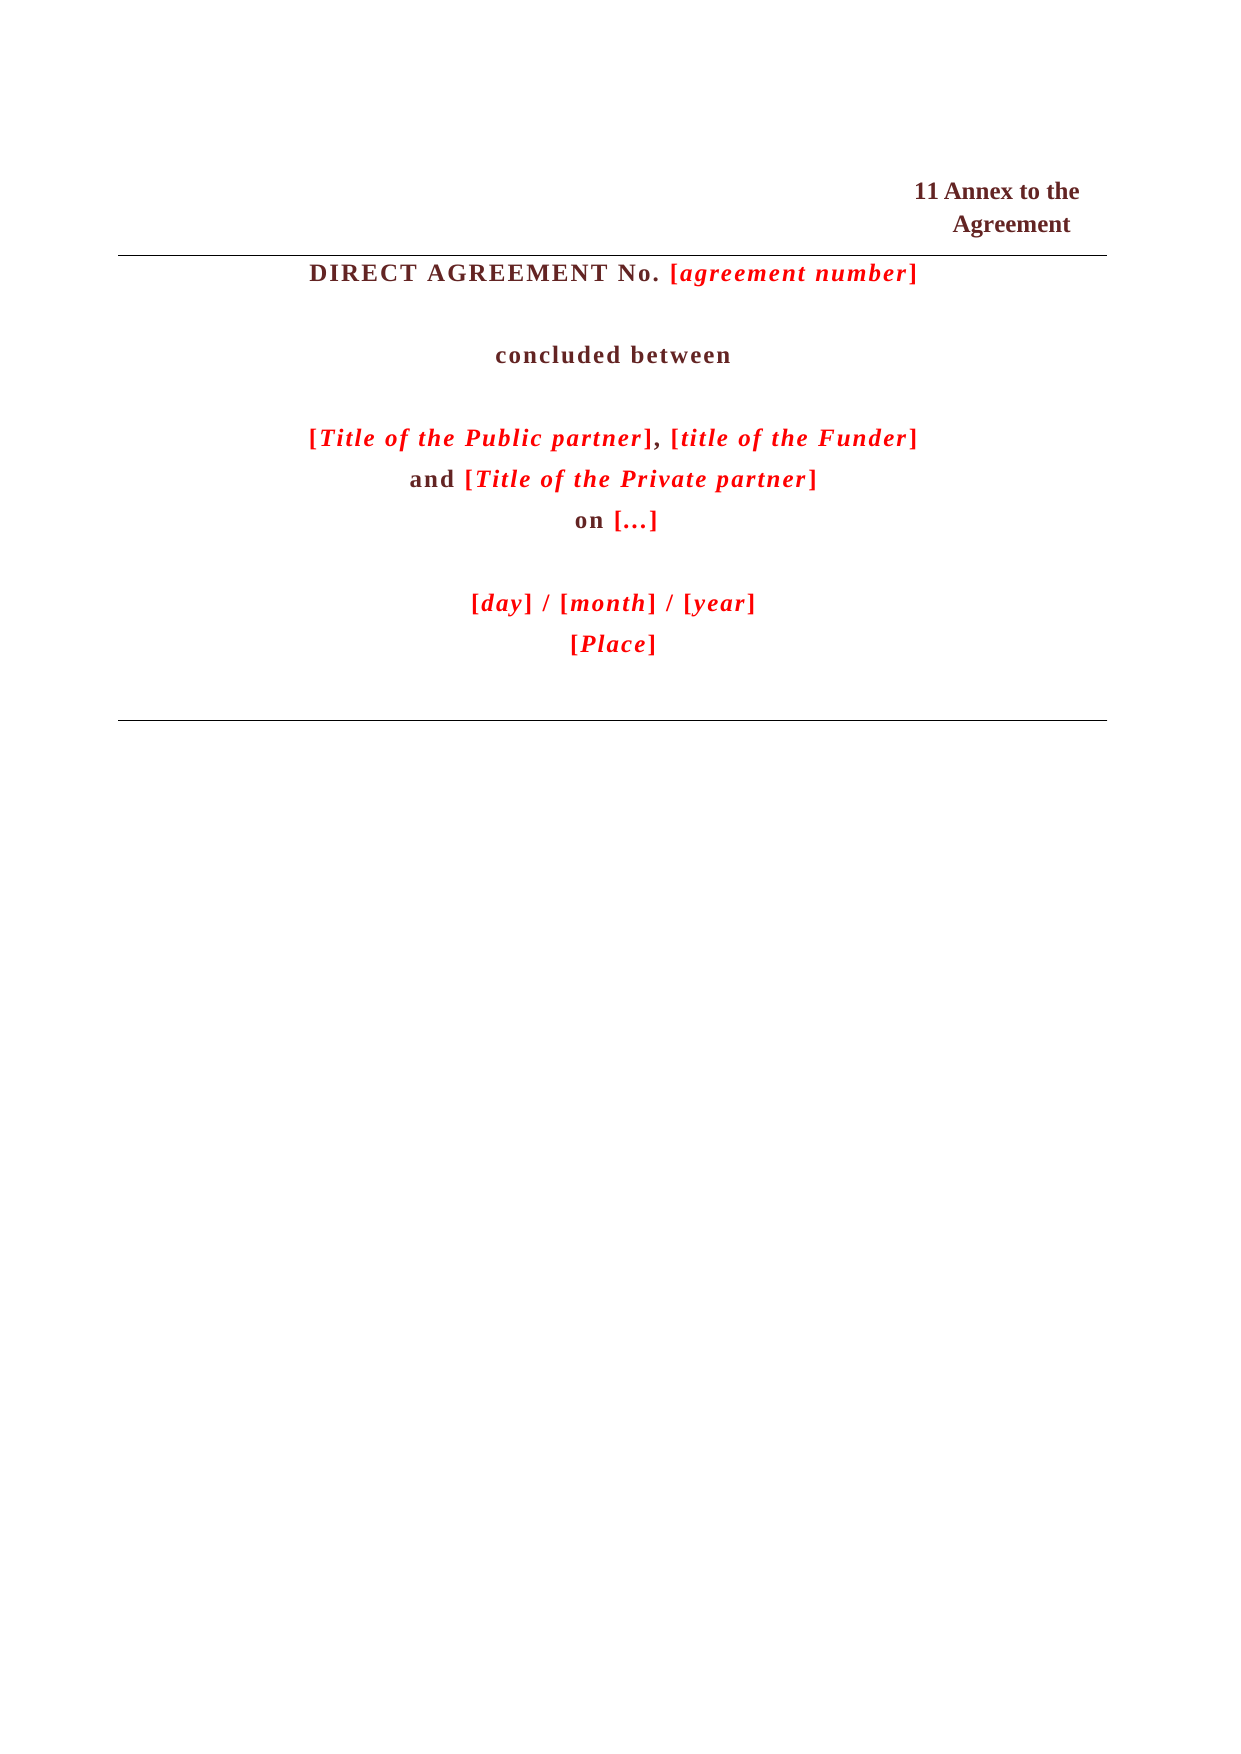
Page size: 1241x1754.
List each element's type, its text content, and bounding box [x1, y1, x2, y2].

text [day] / [month] / [year] [118, 585, 1107, 617]
text [Title of the Public partner], [title of the Funder] [118, 420, 1107, 452]
title Annex to the Agreement [886, 176, 1107, 238]
text [Place] [118, 626, 1107, 658]
text concluded between [118, 337, 1107, 369]
text and [Title of the Private partner] [118, 461, 1107, 493]
text DIRECT AGREEMENT No. [agreement number] [118, 256, 1107, 287]
text on [...] [118, 502, 1107, 534]
